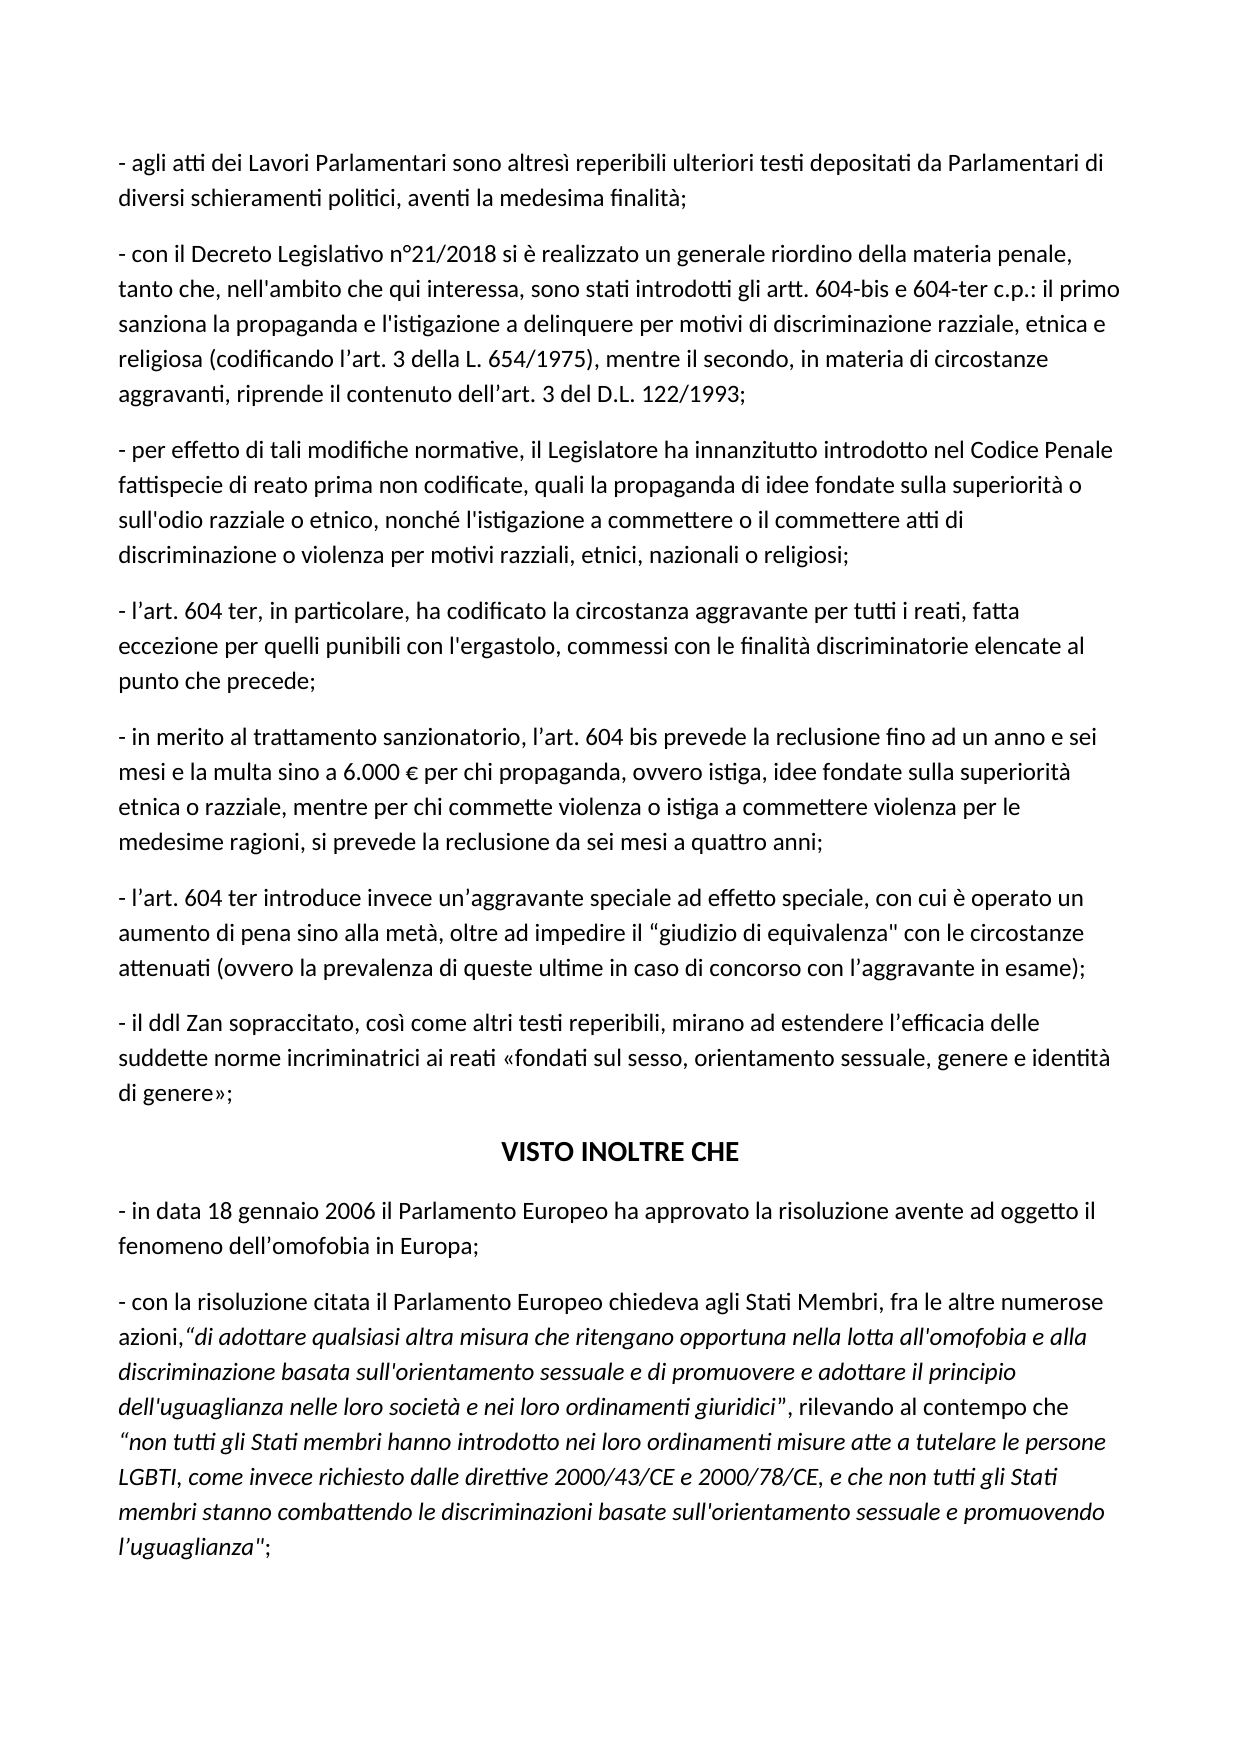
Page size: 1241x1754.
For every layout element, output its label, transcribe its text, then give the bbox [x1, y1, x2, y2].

text - per effetto di tali modifiche normative, il Legislatore ha innanzitutto introdotto nel Codice Penale fattispecie di reato prima non codificate, quali la propaganda di idee fondate sulla superiorità o sull'odio razziale o etnico, nonché l'istigazione a commettere o il commettere atti di discriminazione o violenza per motivi razziali, etnici, nazionali o religiosi; [118, 434, 1122, 570]
text - con la risoluzione citata il Parlamento Europeo chiedeva agli Stati Membri, fra le altre numerose azioni,“di adottare qualsiasi altra misura che ritengano opportuna nella lotta all'omofobia e alla discriminazione basata sull'orientamento sessuale e di promuovere e adottare il principio dell'uguaglianza nelle loro società e nei loro ordinamenti giuridici”, rilevando al contempo che “non tutti gli Stati membri hanno introdotto nei loro ordinamenti misure atte a tutelare le persone LGBTI, come invece richiesto dalle direttive 2000/43/CE e 2000/78/CE, e che non tutti gli Stati membri stanno combattendo le discriminazioni basate sull'orientamento sessuale e promuovendo l’uguaglianza"; [118, 1286, 1122, 1562]
text - con il Decreto Legislativo n°21/2018 si è realizzato un generale riordino della materia penale, tanto che, nell'ambito che qui interessa, sono stati introdotti gli artt. 604-bis e 604-ter c.p.: il primo sanziona la propaganda e l'istigazione a delinquere per motivi di discriminazione razziale, etnica e religiosa (codificando l’art. 3 della L. 654/1975), mentre il secondo, in materia di circostanze aggravanti, riprende il contenuto dell’art. 3 del D.L. 122/1993; [118, 238, 1122, 409]
text VISTO INOLTRE CHE [118, 1133, 1122, 1169]
text - in merito al trattamento sanzionatorio, l’art. 604 bis prevede la reclusione fino ad un anno e sei mesi e la multa sino a 6.000 € per chi propaganda, ovvero istiga, idee fondate sulla superiorità etnica o razziale, mentre per chi commette violenza o istiga a commettere violenza per le medesime ragioni, si prevede la reclusione da sei mesi a quattro anni; [118, 721, 1122, 856]
text - l’art. 604 ter introduce invece un’aggravante speciale ad effetto speciale, con cui è operato un aumento di pena sino alla metà, oltre ad impedire il “giudizio di equivalenza" con le circostanze attenuati (ovvero la prevalenza di queste ultime in caso di concorso con l’aggravante in esame); [118, 882, 1122, 982]
text - agli atti dei Lavori Parlamentari sono altresì reperibili ulteriori testi depositati da Parlamentari di diversi schieramenti politici, aventi la medesima finalità; [118, 148, 1122, 213]
text - in data 18 gennaio 2006 il Parlamento Europeo ha approvato la risoluzione avente ad oggetto il fenomeno dell’omofobia in Europa; [118, 1195, 1122, 1261]
text - il ddl Zan sopraccitato, così come altri testi reperibili, mirano ad estendere l’efficacia delle suddette norme incriminatrici ai reati «fondati sul sesso, orientamento sessuale, genere e identità di genere»; [118, 1008, 1122, 1108]
text - l’art. 604 ter, in particolare, ha codificato la circostanza aggravante per tutti i reati, fatta eccezione per quelli punibili con l'ergastolo, commessi con le finalità discriminatorie elencate al punto che precede; [118, 595, 1122, 696]
